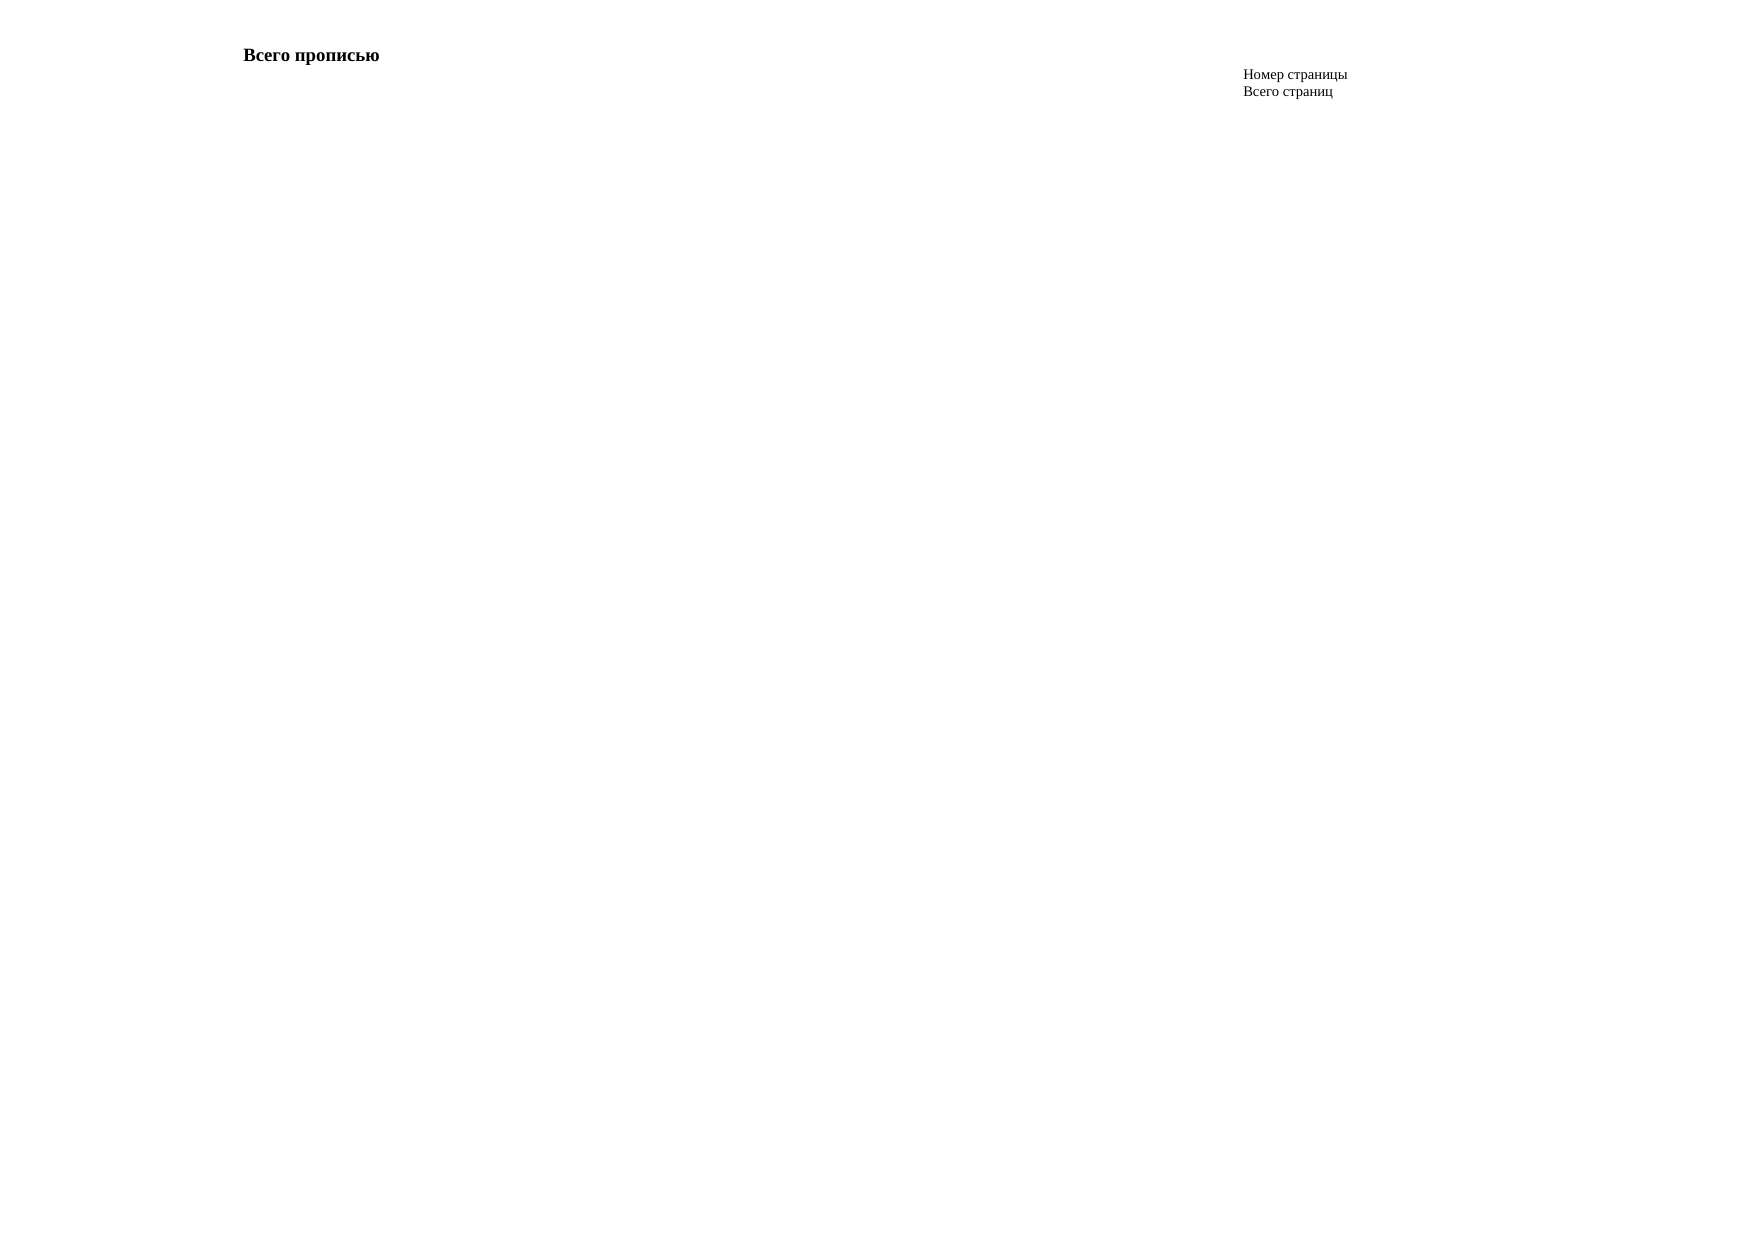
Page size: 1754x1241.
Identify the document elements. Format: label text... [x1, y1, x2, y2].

text Номер страницы [118, 66, 1754, 83]
text Всего прописью [118, 44, 1669, 66]
text Всего страниц [118, 83, 1754, 99]
